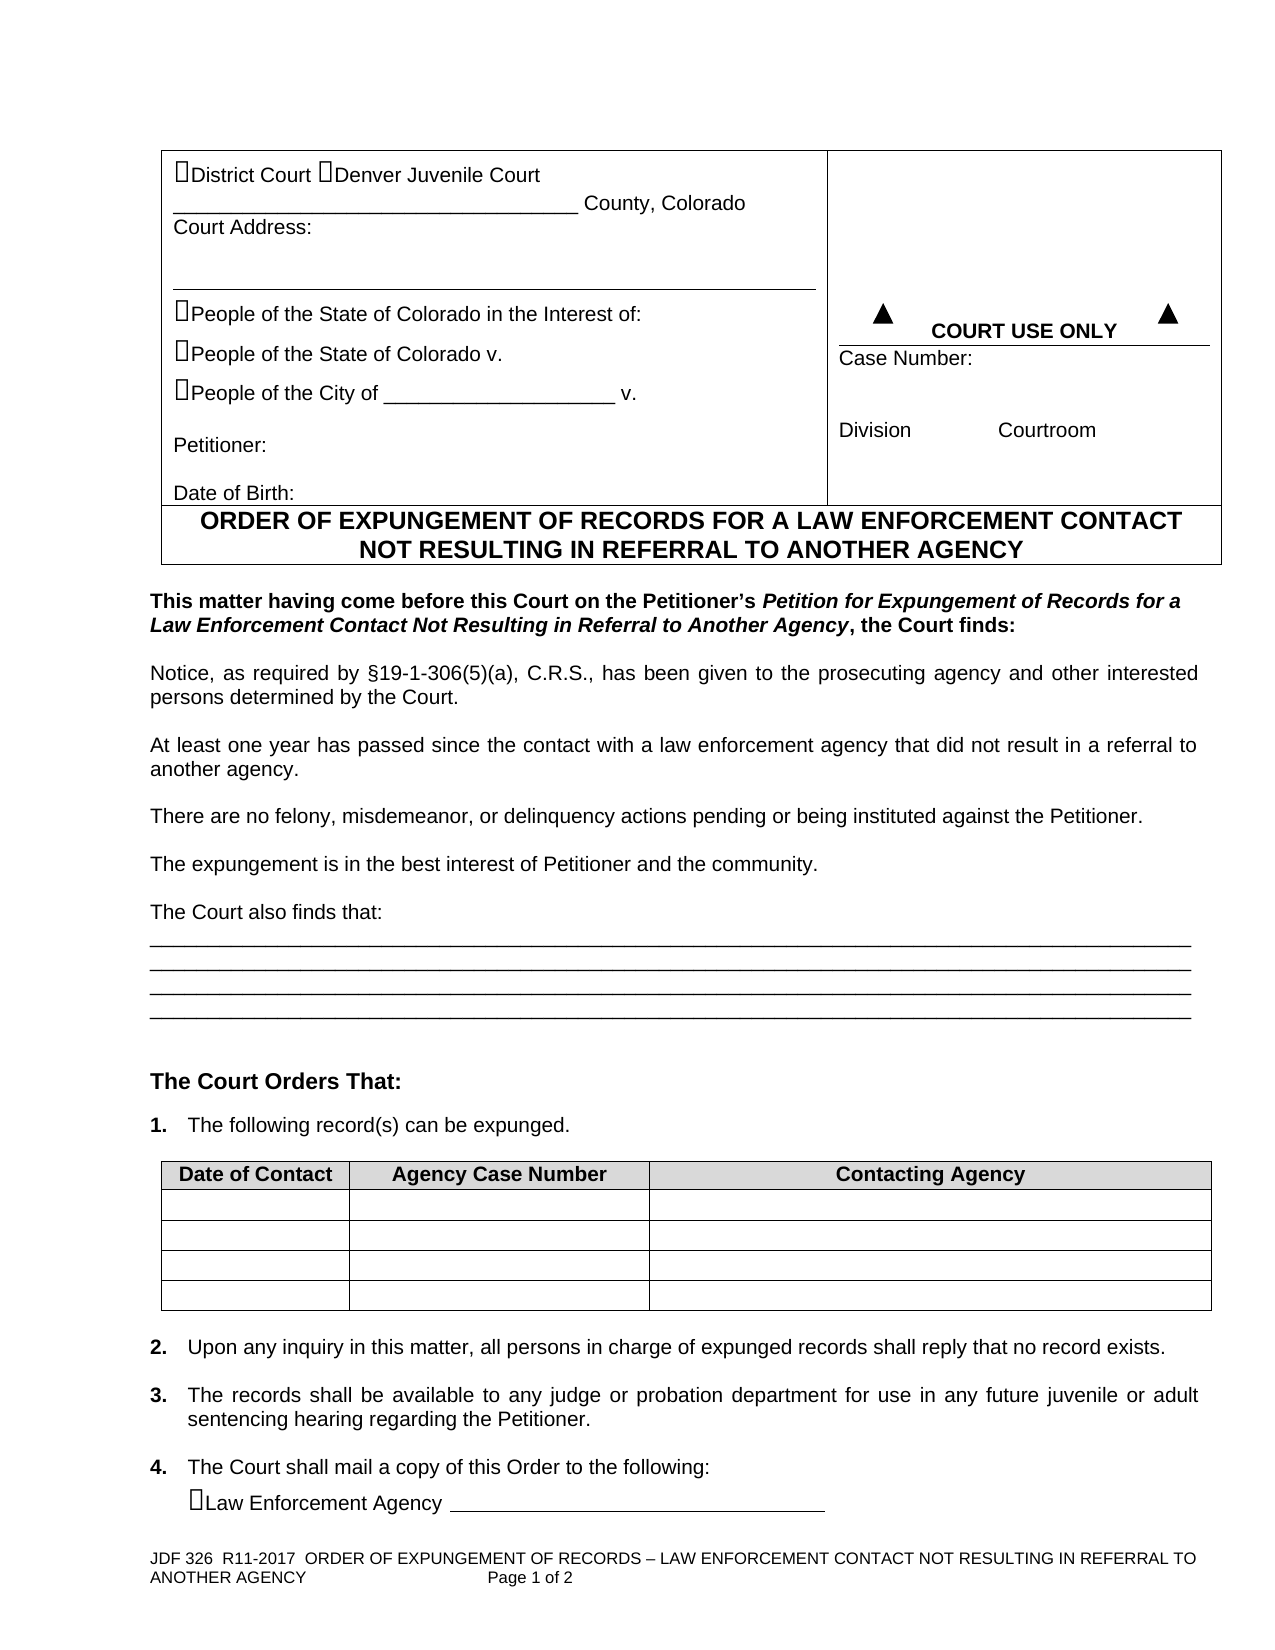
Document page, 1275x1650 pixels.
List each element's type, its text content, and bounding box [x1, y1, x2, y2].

table_header Contacting Agency [650, 1162, 1211, 1189]
table_header COURT USE ONLY Case Number: Division Courtroom [828, 151, 1221, 505]
table_cell [162, 1221, 349, 1250]
text There are no felony, misdemeanor, or delinquency actions pending or being instituted against the Petitioner. [150, 804, 1200, 828]
table_cell [350, 1251, 649, 1280]
text The Court also finds that: ________________________________________________________________________________________________________________________________________________________________________________________________________________________________________________________________________________________________________________________________________________________________________ [150, 900, 1200, 1020]
text Notice, as required by §19-1-306(5)(a), C.R.S., has been given to the prosecuting agency and other interested persons determined by the Court. [150, 661, 1200, 708]
list The following record(s) can be expunged. [150, 1113, 1200, 1137]
list The Court shall mail a copy of this Order to the following: [150, 1455, 1200, 1479]
table_cell [162, 1251, 349, 1280]
text Law Enforcement Agency [187, 1479, 1200, 1518]
table_cell ORDER OF EXPUNGEMENT OF RECORDS FOR A LAW ENFORCEMENT CONTACT NOT RESULTING IN REFERRAL TO ANOTHER AGENCY [162, 506, 1221, 564]
table_cell [350, 1281, 649, 1310]
table_cell [162, 1281, 349, 1310]
list Upon any inquiry in this matter, all persons in charge of expunged records shall reply that no record exists. [150, 1335, 1200, 1359]
table_header District Court Denver Juvenile Court ___________________________________ County, Colorado Court Address: People of the State of Colorado in the Interest of: People of the State of Colorado v. People of the City of ____________________ v. Petitioner: Date of Birth: [162, 151, 827, 505]
text The Court Orders That: [150, 1068, 1200, 1094]
table_cell [350, 1221, 649, 1250]
text This matter having come before this Court on the Petitioner’s Petition for Expungement of Records for a Law Enforcement Contact Not Resulting in Referral to Another Agency, the Court finds: [150, 589, 1200, 637]
table_cell [162, 1190, 349, 1219]
table_cell [350, 1190, 649, 1219]
table_cell [650, 1281, 1211, 1310]
text The expungement is in the best interest of Petitioner and the community. [150, 852, 1200, 876]
table_header Agency Case Number [350, 1162, 649, 1189]
list The records shall be available to any judge or probation department for use in any future juvenile or adult sentencing hearing regarding the Petitioner. [150, 1383, 1200, 1431]
table_cell [650, 1221, 1211, 1250]
text At least one year has passed since the contact with a law enforcement agency that did not result in a referral to another agency. [150, 732, 1200, 780]
table_cell [650, 1251, 1211, 1280]
table_cell [650, 1190, 1211, 1219]
table_header Date of Contact [162, 1162, 349, 1189]
